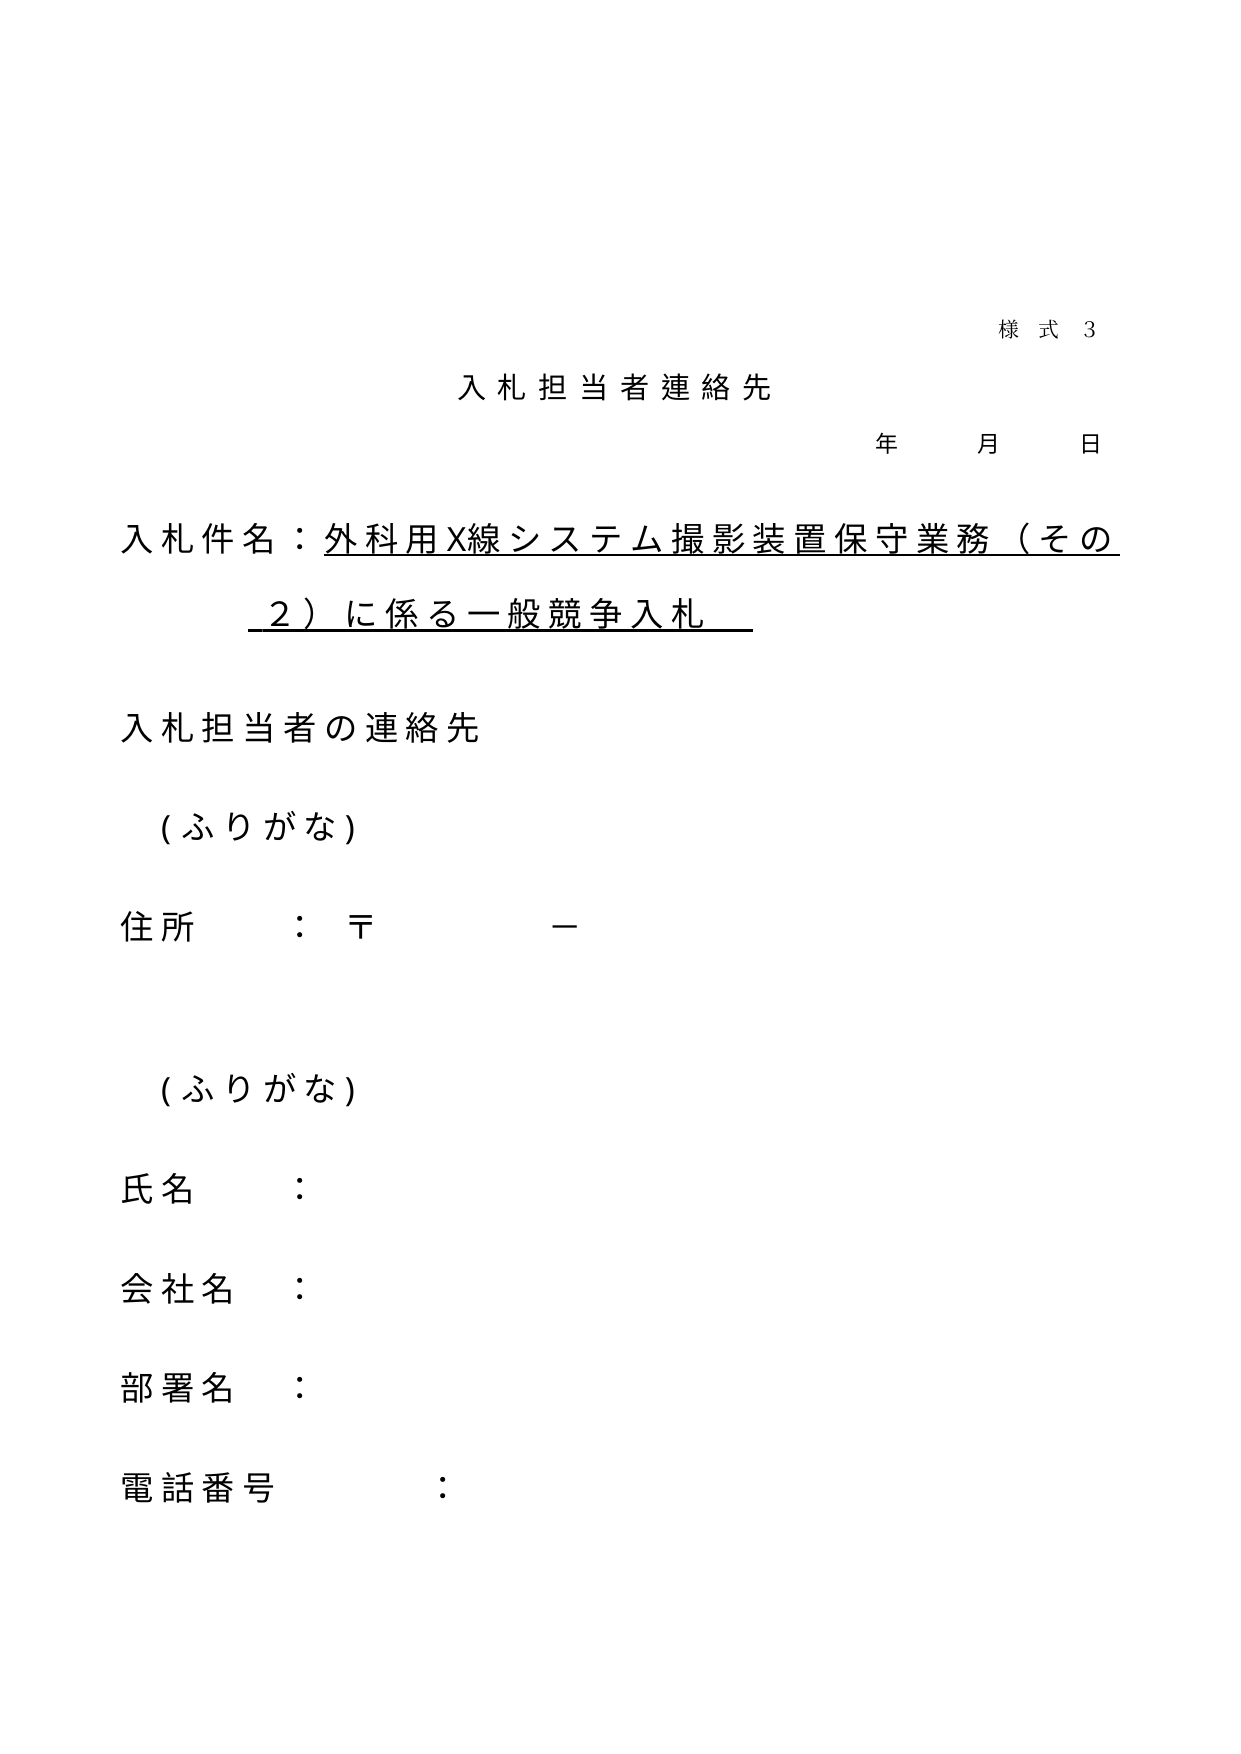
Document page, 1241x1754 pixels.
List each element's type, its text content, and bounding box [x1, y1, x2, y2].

text 電話番号 ： [120, 1448, 1120, 1524]
text 年 月 日 [120, 423, 1120, 461]
text 会社名 ： [120, 1249, 1120, 1324]
text 入札担当者連絡先 [120, 348, 1120, 423]
text 入札件名：外科用X線システム撮影装置保守業務（その２）に係る一般競争入札 [120, 499, 1120, 650]
text 様式３ [120, 310, 1120, 348]
text 部署名 ： [120, 1348, 1120, 1424]
text 入札担当者の連絡先 [120, 688, 1120, 763]
text (ふりがな) [120, 788, 1120, 863]
text (ふりがな) [120, 1049, 1120, 1125]
text 氏名 ： [120, 1149, 1120, 1224]
text 住所 ： 〒 － [120, 887, 1120, 963]
